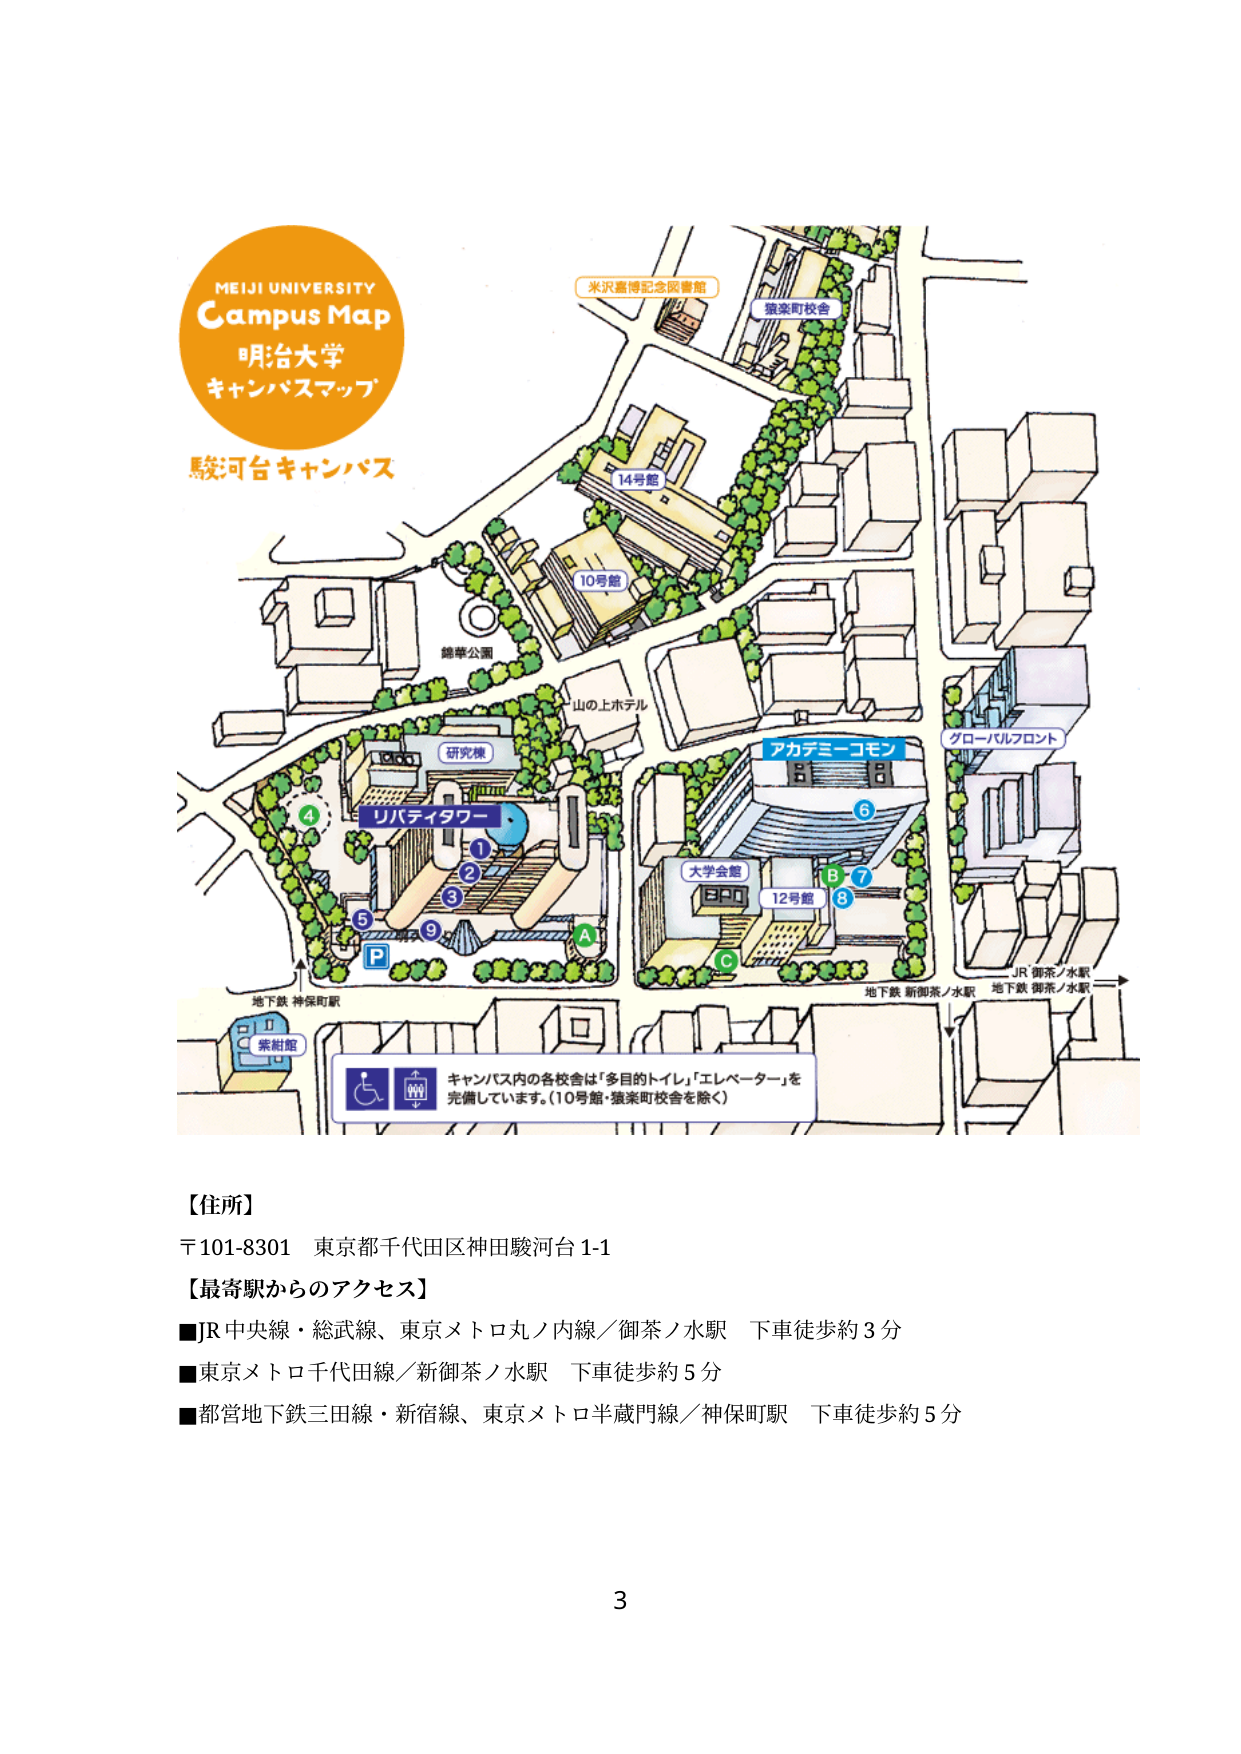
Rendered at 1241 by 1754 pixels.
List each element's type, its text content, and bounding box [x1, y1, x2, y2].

text 【最寄駅からのアクセス】 ■JR中央線・総武線、東京メトロ丸ノ内線／御茶ノ水駅 下車徒歩約3分 ■東京メトロ千代田線／新御茶ノ水駅 下車徒歩約5分 ■都営地下鉄三田線・新宿線、東京メトロ半蔵門線／神保町駅 下車徒歩約5分 [177, 1267, 1063, 1433]
picture [177, 225, 1140, 1135]
text 【住所】 〒101-8301 東京都千代田区神田駿河台1-1 [177, 1183, 1063, 1267]
